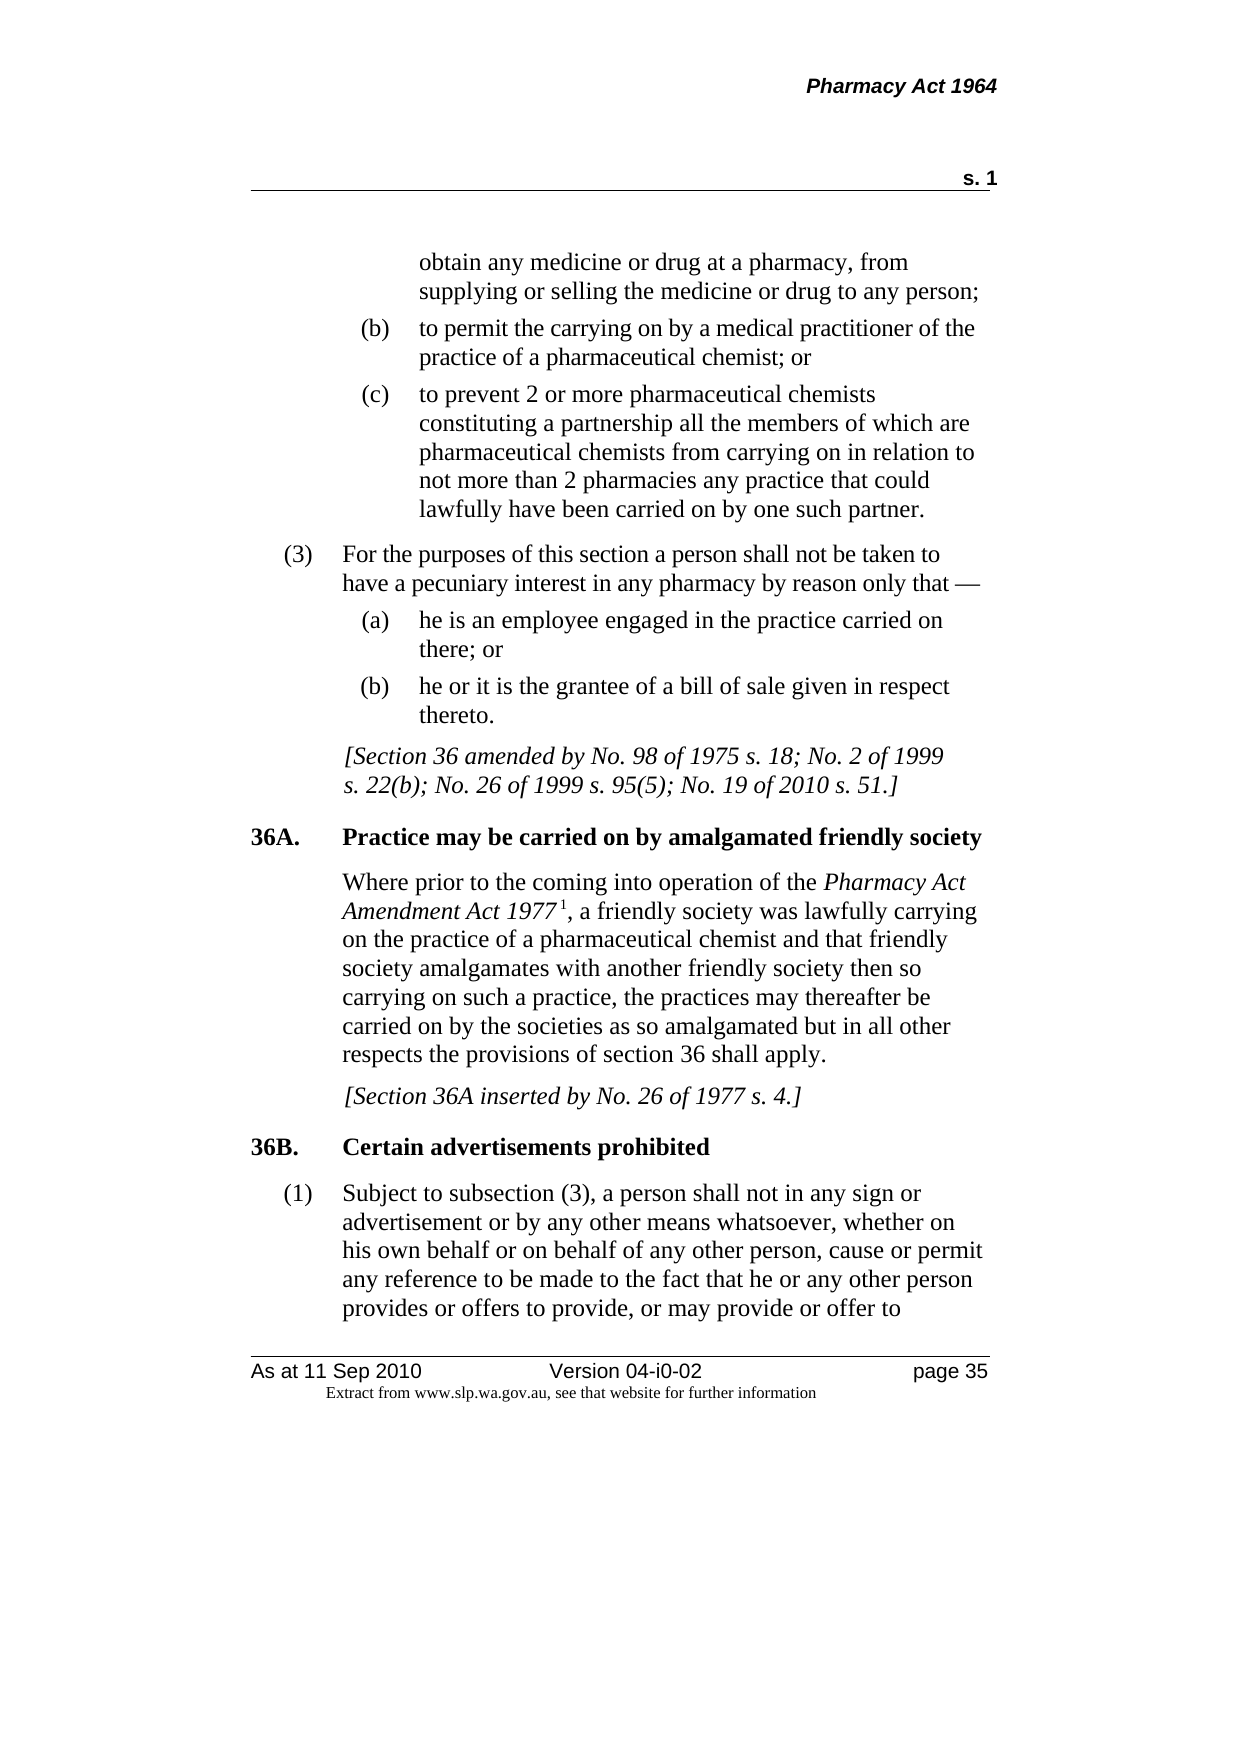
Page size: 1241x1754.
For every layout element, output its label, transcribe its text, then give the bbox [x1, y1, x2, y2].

text [Section 36 amended by No. 98 of 1975 s. 18; No. 2 of 1999 s. 22(b); No. 26 of 1999 s. 95(5); No. 19 of 2010 s. 51.] [251, 741, 990, 799]
text [Section 36A inserted by No. 26 of 1977 s. 4.] [251, 1081, 990, 1109]
text Where prior to the coming into operation of the Pharmacy Act Amendment Act 1977 1, a friendly society was lawfully carrying on the practice of a pharmaceutical chemist and that friendly society amalgamates with another friendly society then so carrying on such a practice, the practices may thereafter be carried on by the societies as so amalgamated but in all other respects the provisions of section 36 shall apply. [251, 867, 990, 1068]
subtitle 36A. Practice may be carried on by amalgamated friendly society [251, 822, 990, 850]
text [251, 1178, 990, 1322]
text (c) to prevent 2 or more pharmaceutical chemists constituting a partnership all the members of which are pharmaceutical chemists from carrying on in relation to not more than 2 pharmacies any practice that could lawfully have been carried on by one such partner. [251, 379, 990, 523]
text (a) he is an employee engaged in the practice carried on there; or [251, 605, 990, 663]
subtitle 36B. Certain advertisements prohibited [251, 1132, 990, 1161]
text (b) he or it is the grantee of a bill of sale given in respect thereto. [251, 671, 990, 729]
text (b) to permit the carrying on by a medical practitioner of the practice of a pharmaceutical chemist; or [251, 313, 990, 371]
text (3) For the purposes of this section a person shall not be taken to have a pecuniary interest in any pharmacy by reason only that — [251, 539, 990, 597]
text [251, 247, 990, 305]
